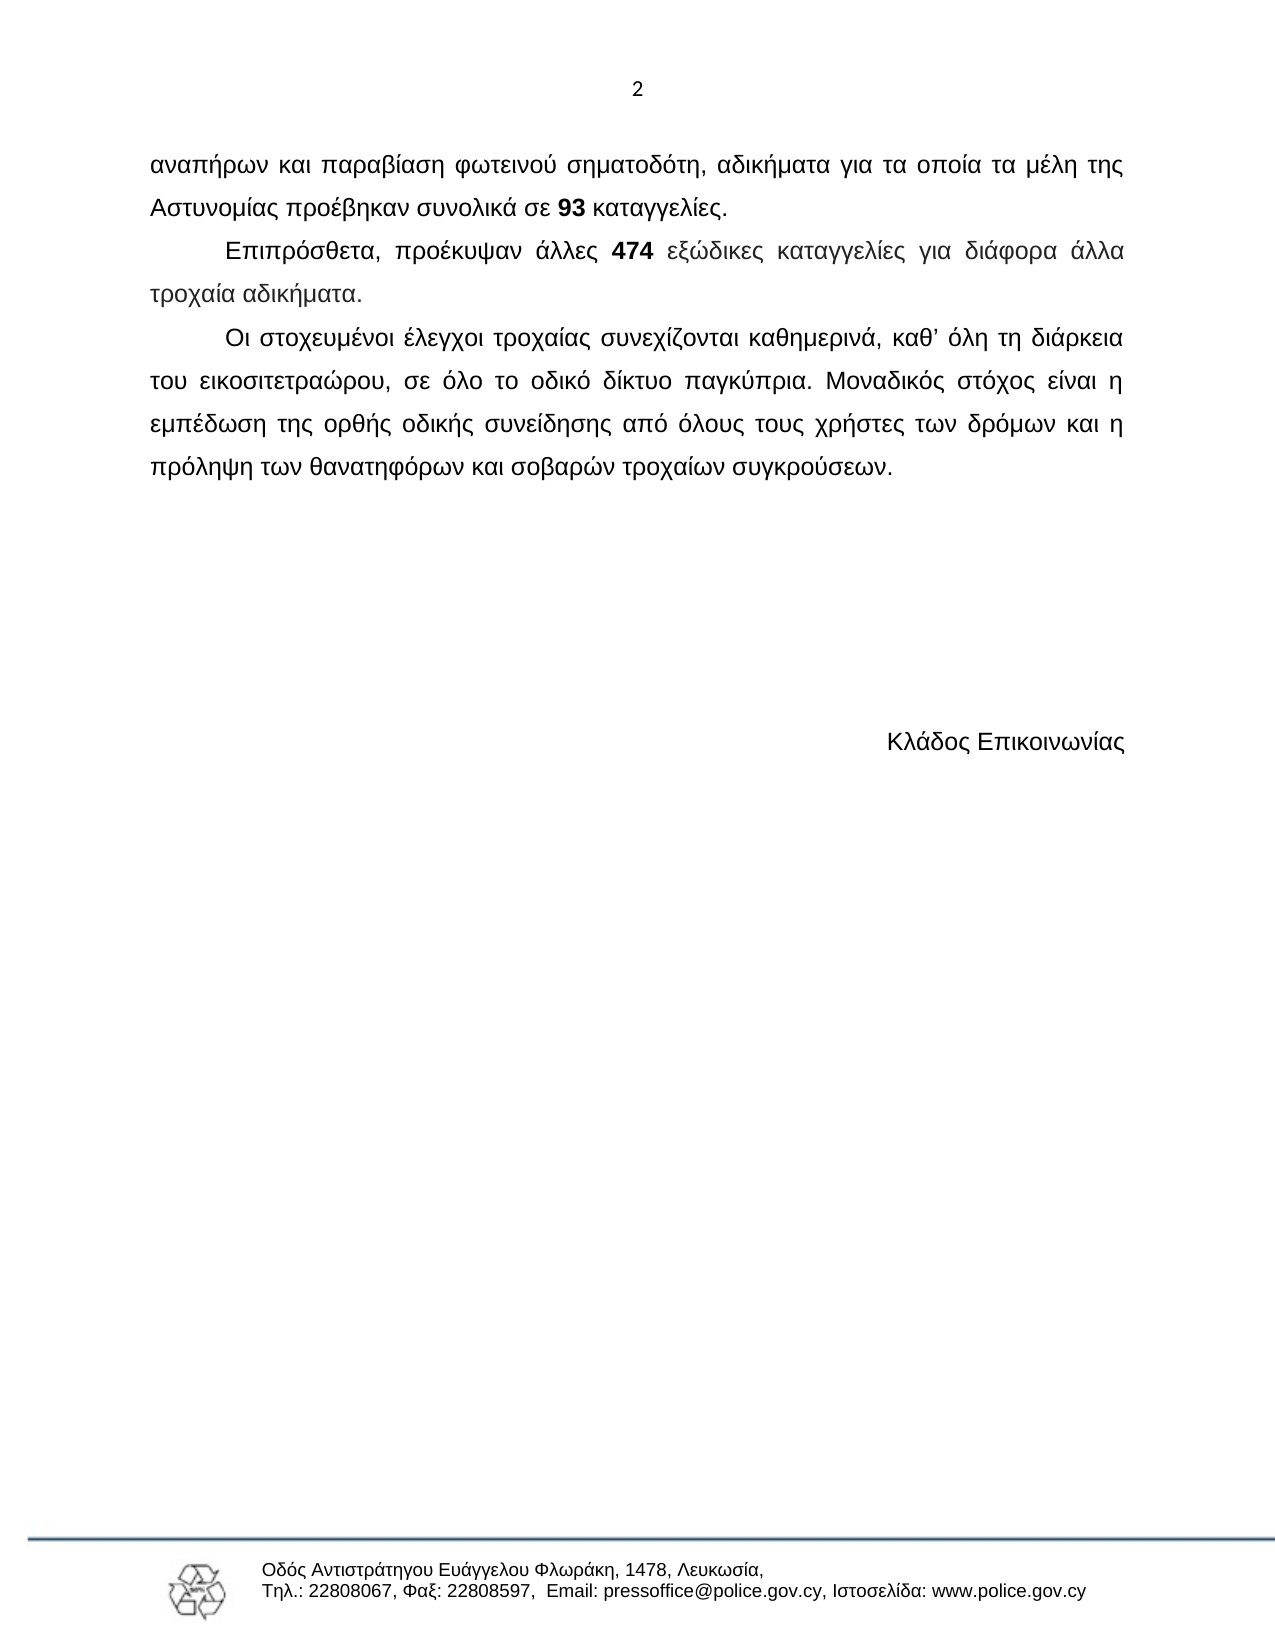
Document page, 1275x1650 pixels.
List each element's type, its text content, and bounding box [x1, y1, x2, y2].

text Κλάδος Επικοινωνίας [150, 727, 1125, 756]
text Επιπρόσθετα, προέκυψαν άλλες 474 εξώδικες καταγγελίες για διάφορα άλλα τροχαία αδικήματα. [150, 236, 1125, 308]
picture [25, 1521, 1275, 1628]
text Οι στοχευμένοι έλεγχοι τροχαίας συνεχίζονται καθημερινά, καθ’ όλη τη διάρκεια του εικοσιτετραώρου, σε όλο το οδικό δίκτυο παγκύπρια. Μοναδικός στόχος είναι η εμπέδωση της ορθής οδικής συνείδησης από όλους τους χρήστες των δρόμων και η πρόληψη των θανατηφόρων και σοβαρών τροχαίων συγκρούσεων. [150, 322, 1125, 481]
